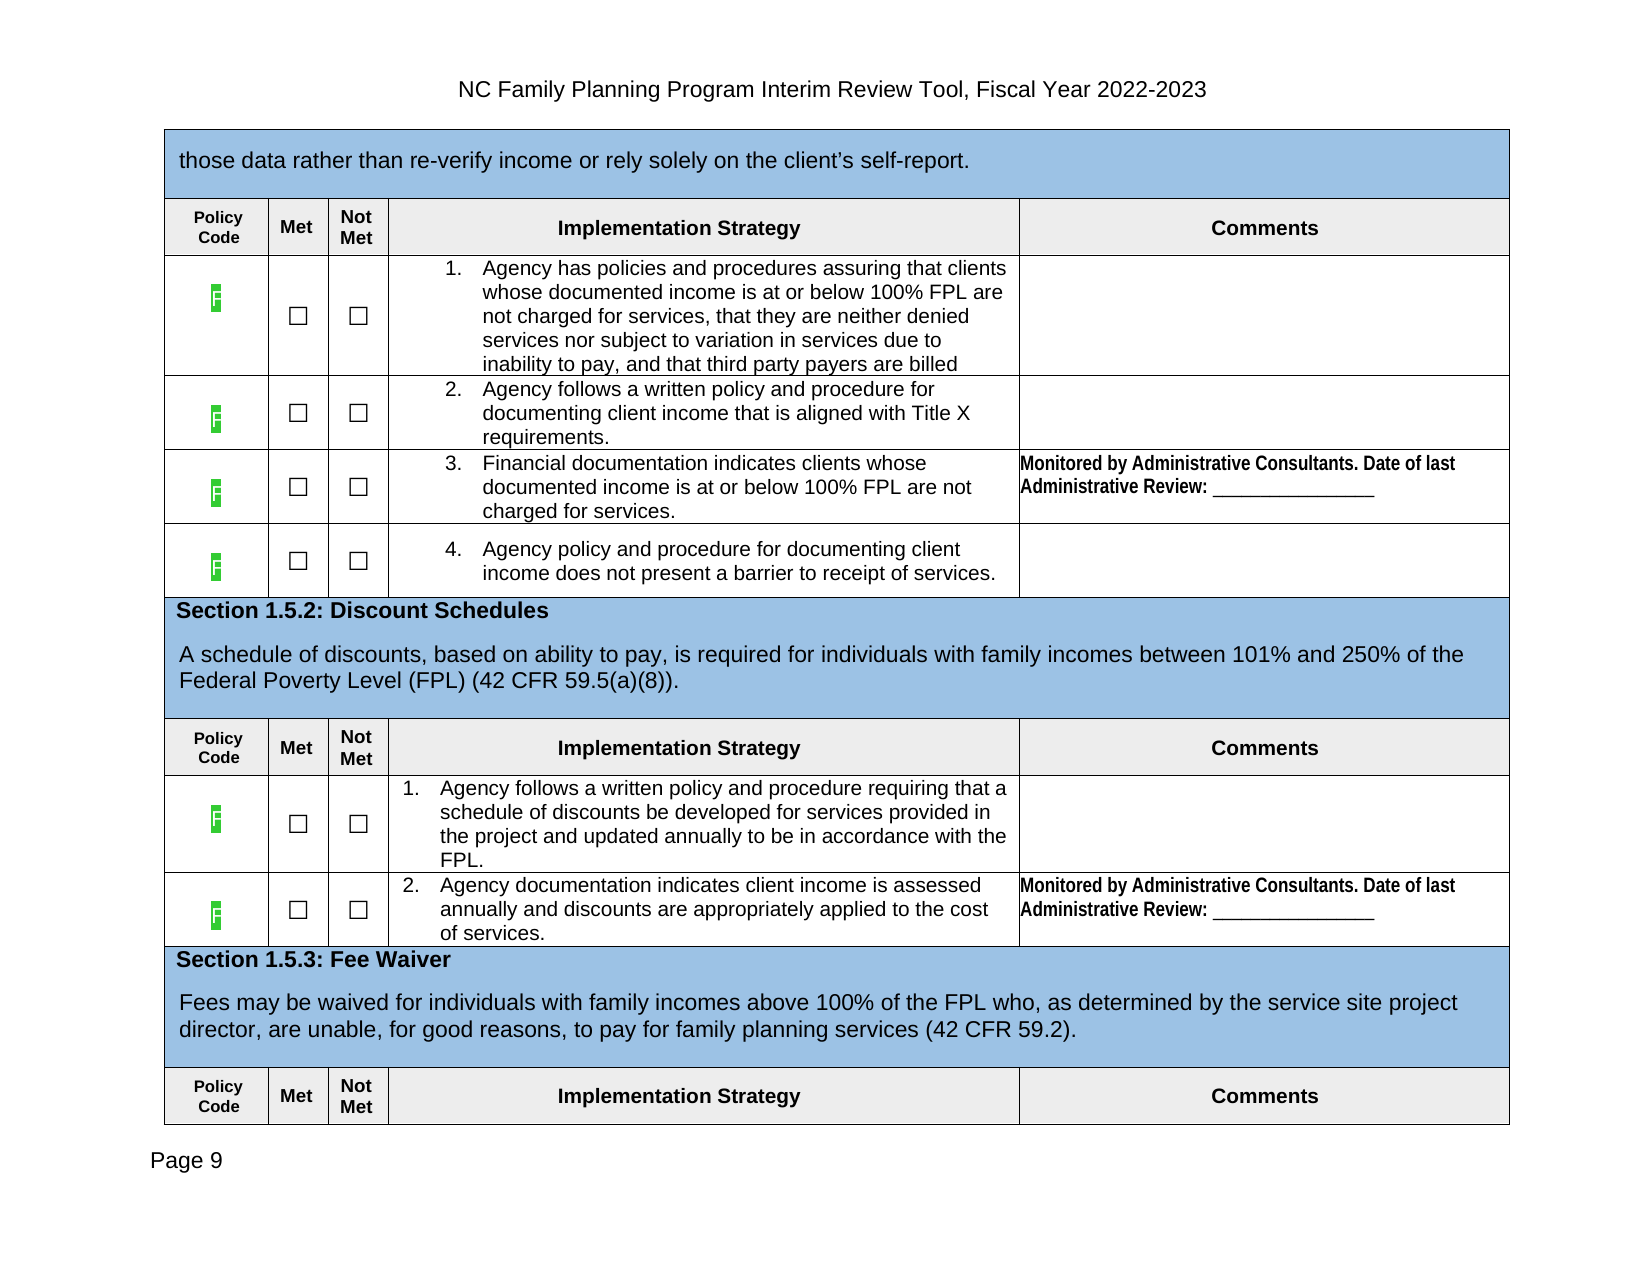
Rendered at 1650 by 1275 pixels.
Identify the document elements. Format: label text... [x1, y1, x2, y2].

table_cell Agency documentation indicates client income is assessed annually and discounts are appropriately applied to the cost of services. [389, 873, 1019, 946]
table_cell [1020, 776, 1509, 872]
table_cell Met [269, 719, 328, 775]
table_cell Implementation Strategy [389, 719, 1019, 775]
table_cell ☐ [329, 450, 388, 523]
table_cell ☐ [329, 524, 388, 597]
table_cell [1020, 256, 1509, 375]
table_cell F [165, 450, 268, 523]
table_cell Met [269, 199, 328, 254]
table_cell ☐ [269, 376, 328, 449]
table_cell Not Met [329, 719, 388, 775]
table_cell Agency follows a written policy and procedure requiring that a schedule of discounts be developed for services provided in the project and updated annually to be in accordance with the FPL. [389, 776, 1019, 872]
table_cell ☐ [329, 776, 388, 872]
table_cell ☐ [269, 524, 328, 597]
table_cell Section 1.5.3: Fee Waiver Fees may be waived for individuals with family incomes above 100% of the FPL who, as determined by the service site project director, are unable, for good reasons, to pay for family planning services (42 CFR 59.2). [165, 947, 1509, 1067]
table_cell Policy Code [165, 1068, 268, 1123]
table_cell Policy Code [165, 199, 268, 254]
table_cell ☐ [329, 376, 388, 449]
table_cell Agency policy and procedure for documenting client income does not present a barrier to receipt of services. [389, 524, 1019, 597]
table_cell ☐ [269, 450, 328, 523]
table_cell Agency follows a written policy and procedure for documenting client income that is aligned with Title X requirements. [389, 376, 1019, 449]
table_cell ☐ [269, 256, 328, 375]
table_cell [1020, 524, 1509, 597]
table_cell Not Met [329, 199, 388, 254]
table_cell F [165, 776, 268, 872]
table_cell F [165, 256, 268, 375]
table_cell Agency has policies and procedures assuring that clients whose documented income is at or below 100% FPL are not charged for services, that they are neither denied services nor subject to variation in services due to inability to pay, and that third party payers are billed [389, 256, 1019, 375]
table_cell Monitored by Administrative Consultants. Date of last Administrative Review: _________________ [1020, 873, 1509, 946]
table_cell Financial documentation indicates clients whose documented income is at or below 100% FPL are not charged for services. [389, 450, 1019, 523]
table_cell Policy Code [165, 719, 268, 775]
table_cell Implementation Strategy [389, 199, 1019, 254]
table_cell Comments [1020, 1068, 1509, 1123]
table_cell F [165, 873, 268, 946]
table_cell ☐ [269, 776, 328, 872]
table_cell Comments [1020, 719, 1509, 775]
table_cell ☐ [329, 873, 388, 946]
table_cell Section 1.5.2: Discount Schedules A schedule of discounts, based on ability to pay, is required for individuals with family incomes between 101% and 250% of the Federal Poverty Level (FPL) (42 CFR 59.5(a)(8)). [165, 598, 1509, 718]
table_cell Met [269, 1068, 328, 1123]
table_cell Implementation Strategy [389, 1068, 1019, 1123]
table_cell ☐ [329, 256, 388, 375]
table_cell Not Met [329, 1068, 388, 1123]
table_cell ☐ [269, 873, 328, 946]
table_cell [165, 130, 1509, 198]
table_cell [1020, 376, 1509, 449]
table_cell Comments [1020, 199, 1509, 254]
table_cell F [165, 376, 268, 449]
table_cell F [165, 524, 268, 597]
table_cell Monitored by Administrative Consultants. Date of last Administrative Review: _________________ [1020, 450, 1509, 523]
